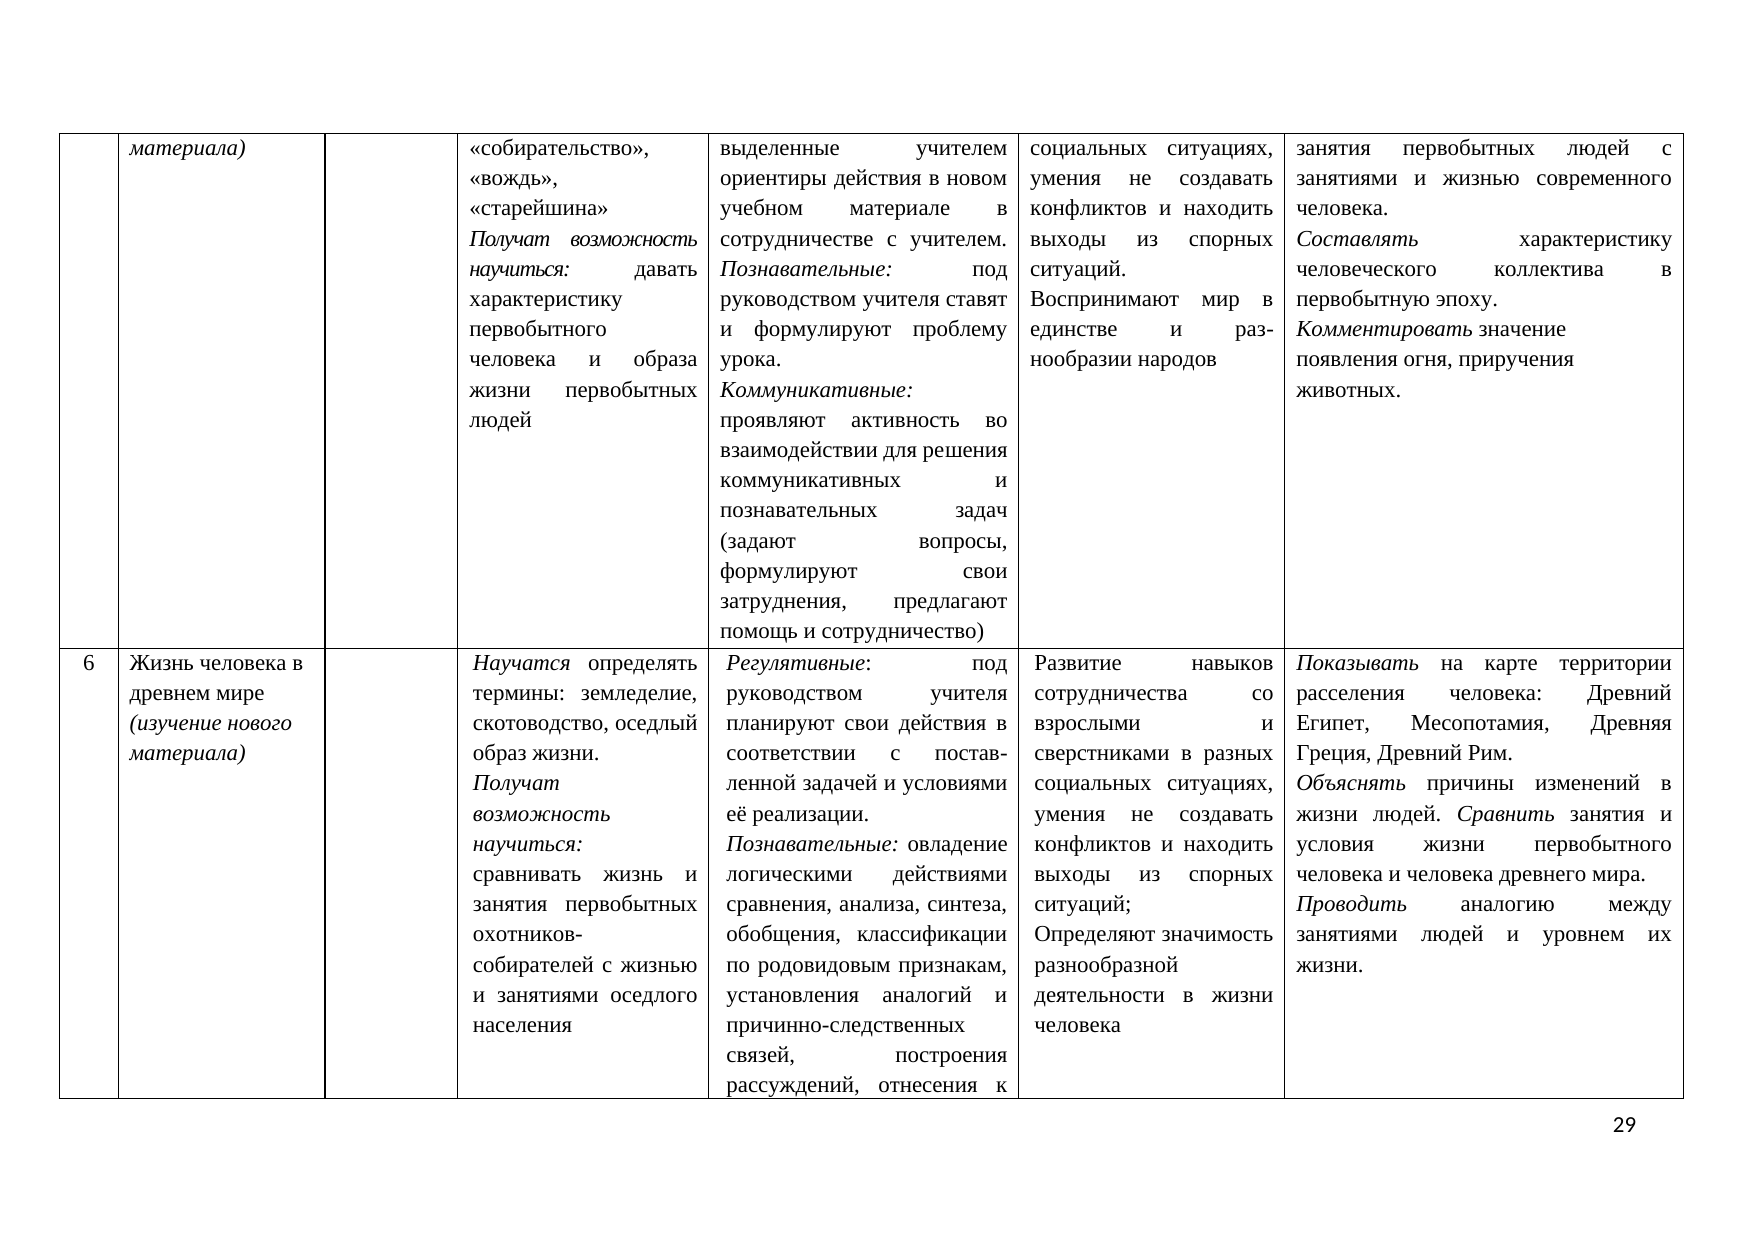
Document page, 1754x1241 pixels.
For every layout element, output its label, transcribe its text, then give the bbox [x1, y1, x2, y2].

table_cell [326, 649, 457, 1098]
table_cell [709, 134, 1018, 647]
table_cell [709, 649, 1018, 1098]
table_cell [458, 649, 708, 1098]
table_cell 6 [60, 649, 118, 1098]
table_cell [1019, 134, 1284, 647]
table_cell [1285, 649, 1683, 1098]
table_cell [1019, 649, 1284, 1098]
table_cell [326, 134, 457, 647]
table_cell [458, 134, 708, 647]
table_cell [1285, 134, 1683, 647]
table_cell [119, 134, 324, 647]
table_cell 5 [60, 134, 118, 647]
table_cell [119, 649, 324, 1098]
